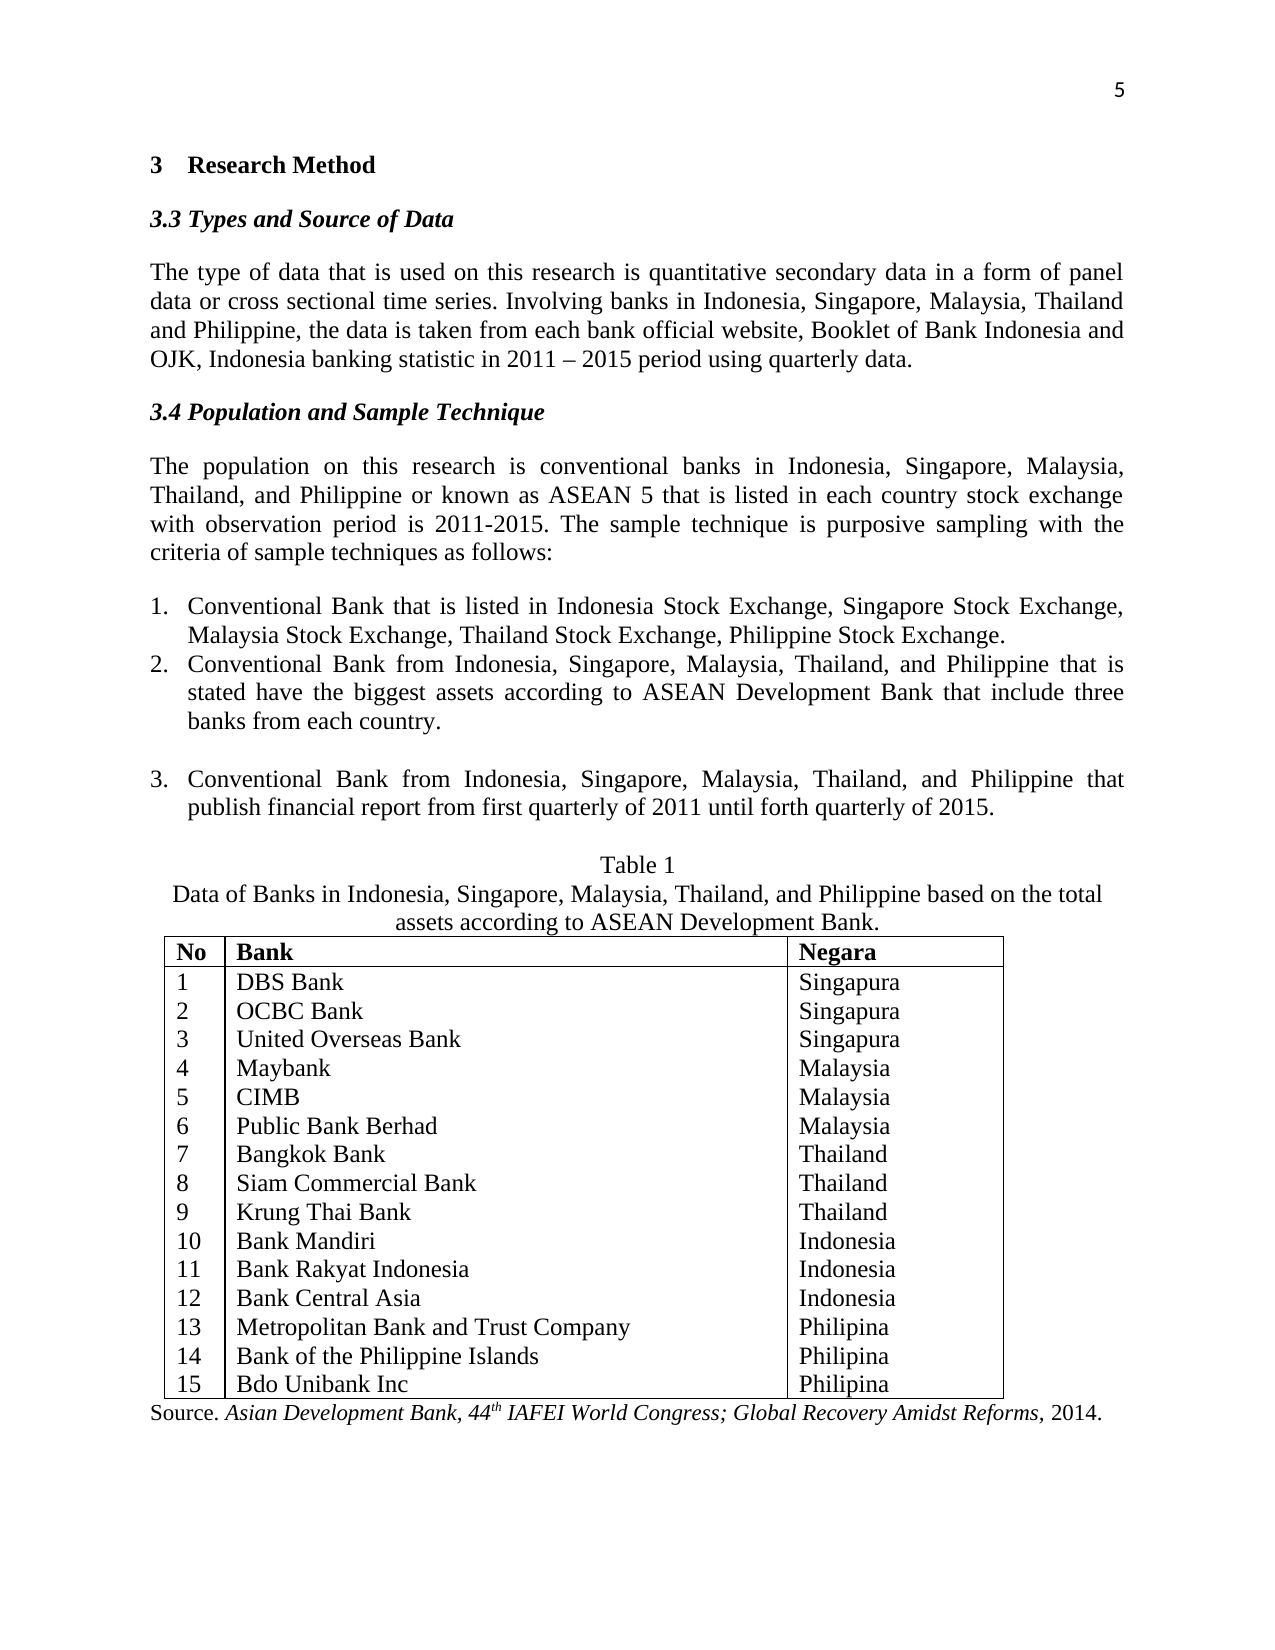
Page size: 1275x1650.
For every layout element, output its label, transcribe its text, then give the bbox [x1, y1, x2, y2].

list Conventional Bank from Indonesia, Singapore, Malaysia, Thailand, and Philippine that publish financial report from first quarterly of 2011 until forth quarterly of 2015. [150, 764, 1125, 821]
table_cell DBS Bank OCBC Bank United Overseas Bank Maybank CIMB Public Bank Berhad Bangkok Bank Siam Commercial Bank Krung Thai Bank Bank Mandiri Bank Rakyat Indonesia Bank Central Asia Metropolitan Bank and Trust Company Bank of the Philippine Islands Bdo Unibank Inc [226, 967, 787, 1398]
text Table 1 [150, 850, 1125, 879]
text The population on this research is conventional banks in Indonesia, Singapore, Malaysia, Thailand, and Philippine or known as ASEAN 5 that is listed in each country stock exchange with observation period is 2011-2015. The sample technique is purposive sampling with the criteria of sample techniques as follows: [150, 451, 1125, 566]
list Research Method [150, 150, 1125, 179]
list Conventional Bank from Indonesia, Singapore, Malaysia, Thailand, and Philippine that is stated have the biggest assets according to ASEAN Development Bank that include three banks from each country. [150, 649, 1125, 735]
table_header Negara [788, 937, 1003, 966]
list Population and Sample Technique [150, 397, 1125, 426]
table_cell 1 2 3 4 5 6 7 8 9 10 11 12 13 14 15 [165, 967, 224, 1398]
text Data of Banks in Indonesia, Singapore, Malaysia, Thailand, and Philippine based on the total assets according to ASEAN Development Bank. [150, 879, 1125, 936]
table_cell Singapura Singapura Singapura Malaysia Malaysia Malaysia Thailand Thailand Thailand Indonesia Indonesia Indonesia Philipina Philipina Philipina [788, 967, 1003, 1398]
text Source. Asian Development Bank, 44th IAFEI World Congress; Global Recovery Amidst Reforms, 2014. [150, 1399, 1125, 1426]
table_header Bank [226, 937, 787, 966]
text The type of data that is used on this research is quantitative secondary data in a form of panel data or cross sectional time series. Involving banks in Indonesia, Singapore, Malaysia, Thailand and Philippine, the data is taken from each bank official website, Booklet of Bank Indonesia and OJK, Indonesia banking statistic in 2011 – 2015 period using quarterly data. [150, 257, 1125, 372]
list Types and Source of Data [150, 204, 1125, 232]
list Conventional Bank that is listed in Indonesia Stock Exchange, Singapore Stock Exchange, Malaysia Stock Exchange, Thailand Stock Exchange, Philippine Stock Exchange. [150, 591, 1125, 649]
table_header No [165, 937, 224, 966]
